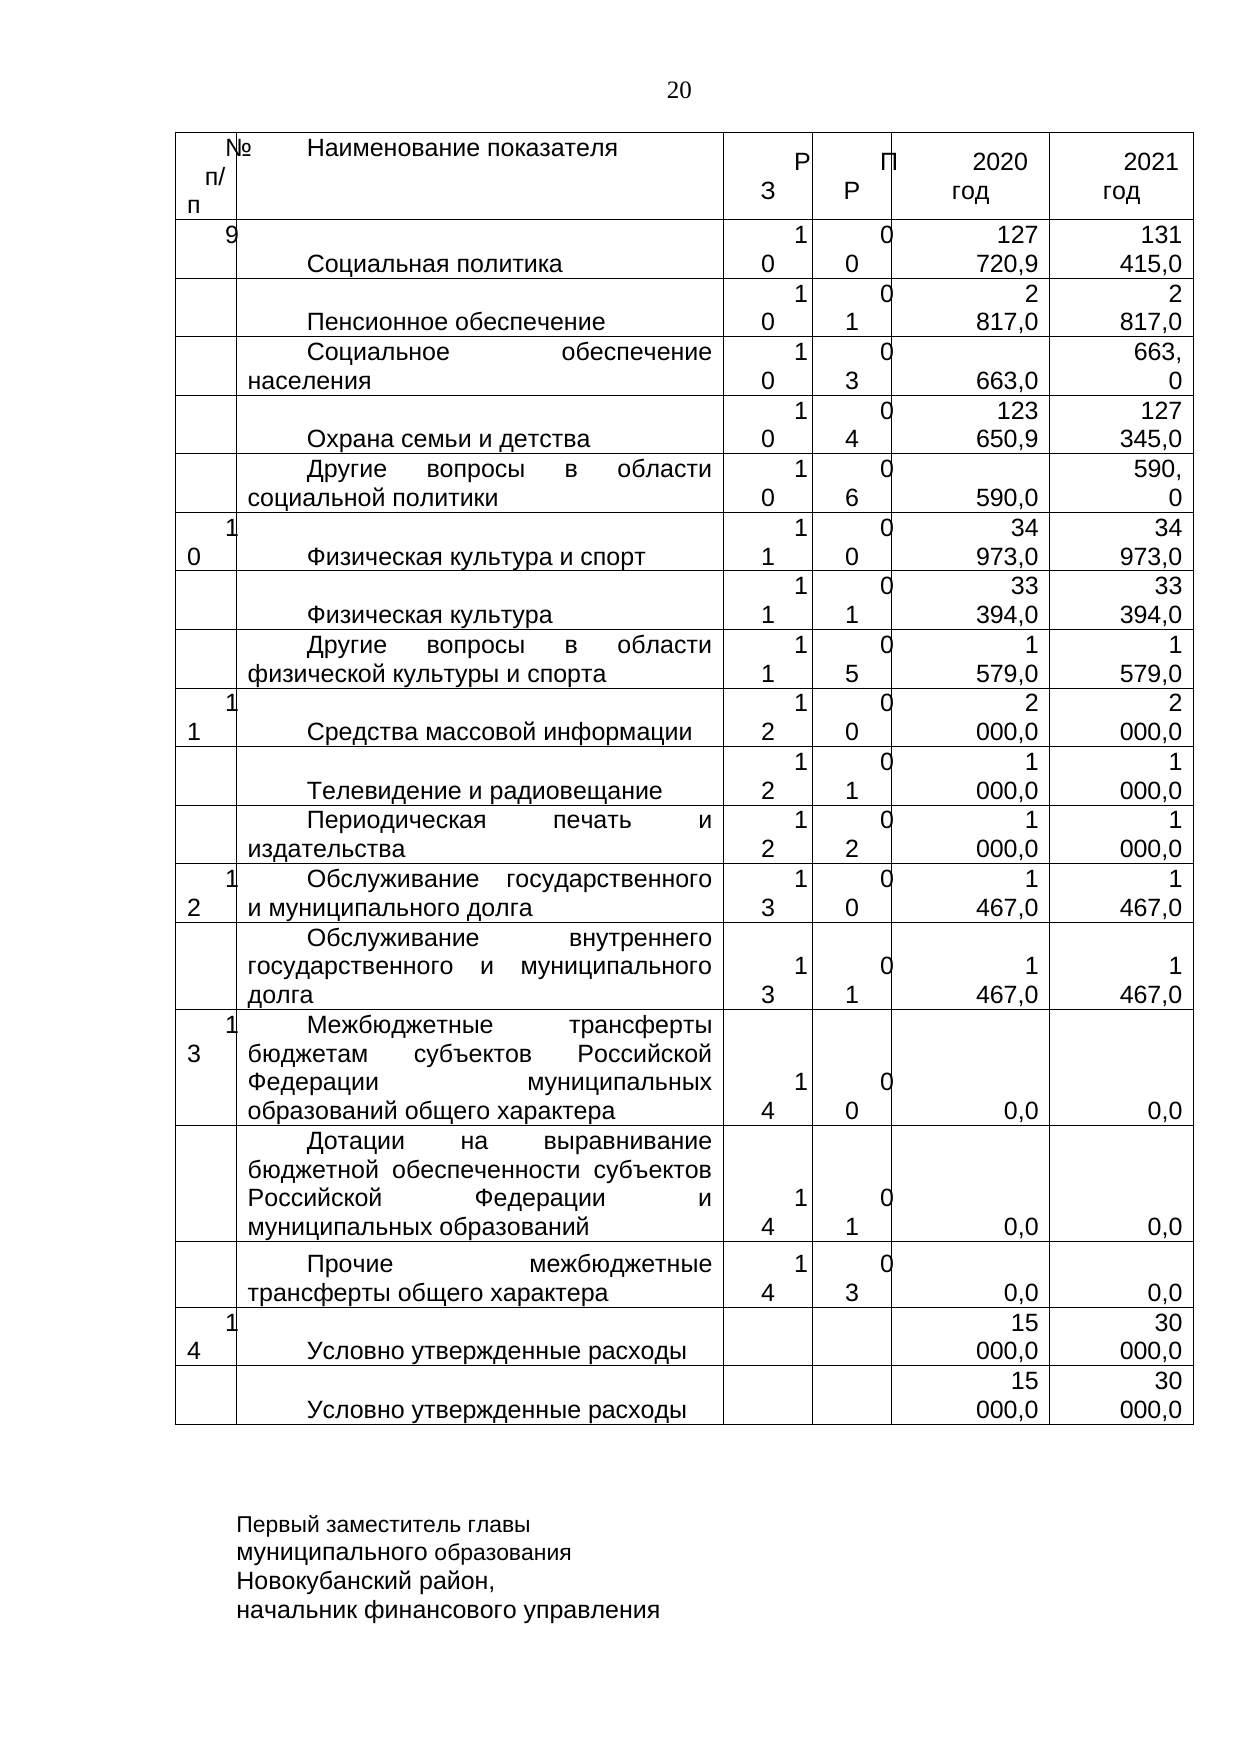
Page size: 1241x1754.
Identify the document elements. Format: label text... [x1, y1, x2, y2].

table_cell 1 467,0 [892, 923, 1049, 1009]
table_cell 11 [724, 571, 812, 629]
table_cell 11 [724, 513, 812, 570]
table_cell [176, 747, 236, 804]
table_cell 1 000,0 [1050, 806, 1193, 863]
table_cell 1 579,0 [892, 630, 1049, 687]
table_cell [724, 1308, 812, 1365]
table_cell 9 [176, 220, 236, 278]
table_cell 03 [813, 1242, 891, 1307]
table_cell 02 [813, 806, 891, 863]
table_cell [813, 1366, 891, 1424]
table_header 2021 год [1050, 133, 1193, 219]
table_cell 00 [813, 689, 891, 746]
table_cell 12 [724, 689, 812, 746]
table_cell [176, 571, 236, 629]
table_cell 1 467,0 [1050, 864, 1193, 922]
table_cell 30 000,0 [1050, 1366, 1193, 1424]
table_cell 10 [724, 337, 812, 395]
table_cell 1 000,0 [892, 747, 1049, 804]
table_cell 1 467,0 [892, 864, 1049, 922]
table_cell 06 [813, 454, 891, 512]
table_cell 0,0 [1050, 1242, 1193, 1307]
table_cell 12 [724, 806, 812, 863]
table_cell 14 [724, 1126, 812, 1241]
table_cell Прочие межбюджетные трансферты общего характера [237, 1242, 723, 1307]
text Первый заместитель главы [177, 1511, 1181, 1537]
table_cell 00 [813, 220, 891, 278]
table_cell 00 [813, 864, 891, 922]
table_cell Пенсионное обеспечение [237, 279, 723, 336]
table_cell 01 [813, 923, 891, 1009]
table_cell Условно утвержденные расходы [237, 1366, 723, 1424]
table_cell 10 [724, 454, 812, 512]
table_cell 30 000,0 [1050, 1308, 1193, 1365]
table_cell 10 [724, 220, 812, 278]
table_cell 15 000,0 [892, 1308, 1049, 1365]
table_header 2020 год [892, 133, 1049, 219]
table_cell Средства массовой информации [237, 689, 723, 746]
table_cell 2 817,0 [892, 279, 1049, 336]
table_cell 13 [724, 923, 812, 1009]
table_cell 1 000,0 [1050, 747, 1193, 804]
table_cell 10 [176, 513, 236, 570]
table_cell Другие вопросы в области физической культуры и спорта [237, 630, 723, 687]
table_header РЗ [724, 133, 812, 219]
table_cell 14 [724, 1242, 812, 1307]
table_cell [176, 396, 236, 453]
text муниципального образования [177, 1537, 1181, 1566]
table_cell 01 [813, 1126, 891, 1241]
table_cell Охрана семьи и детства [237, 396, 723, 453]
table_cell 1 467,0 [1050, 923, 1193, 1009]
table_cell Другие вопросы в области социальной политики [237, 454, 723, 512]
table_cell Социальное обеспечение населения [237, 337, 723, 395]
table_cell [176, 337, 236, 395]
table_cell 131 415,0 [1050, 220, 1193, 278]
table_cell [176, 1126, 236, 1241]
table_cell 127 720,9 [892, 220, 1049, 278]
table_cell 0,0 [1050, 1126, 1193, 1241]
table_cell 34 973,0 [892, 513, 1049, 570]
table_cell Социальная политика [237, 220, 723, 278]
table_cell Обслуживание государственного и муниципального долга [237, 864, 723, 922]
table_cell [813, 1308, 891, 1365]
table_cell Физическая культура [237, 571, 723, 629]
table_header № п/п [176, 133, 236, 219]
table_cell Обслуживание внутреннего государственного и муниципального долга [237, 923, 723, 1009]
table_cell 11 [724, 630, 812, 687]
table_header ПР [813, 133, 891, 219]
table_cell 01 [813, 279, 891, 336]
table_cell 13 [176, 1010, 236, 1125]
table_cell 33 394,0 [1050, 571, 1193, 629]
table_cell 05 [813, 630, 891, 687]
table_cell 10 [724, 279, 812, 336]
table_cell [176, 279, 236, 336]
table_cell Межбюджетные трансферты бюджетам субъектов Российской Федерации муниципальных образований общего характера [237, 1010, 723, 1125]
table_cell 663,0 [1050, 337, 1193, 395]
table_cell 127 345,0 [1050, 396, 1193, 453]
table_cell 01 [813, 747, 891, 804]
table_cell [176, 1242, 236, 1307]
table_cell 14 [724, 1010, 812, 1125]
table_cell 663,0 [892, 337, 1049, 395]
table_cell 13 [724, 864, 812, 922]
table_cell 123 650,9 [892, 396, 1049, 453]
text Новокубанский район, [177, 1566, 1181, 1595]
table_cell 0,0 [892, 1010, 1049, 1125]
table_cell 1 000,0 [892, 806, 1049, 863]
table_cell 01 [813, 571, 891, 629]
table_cell 04 [813, 396, 891, 453]
table_cell 00 [813, 1010, 891, 1125]
text начальник финансового управления [177, 1595, 1181, 1623]
table_cell 0,0 [1050, 1010, 1193, 1125]
table_cell Физическая культура и спорт [237, 513, 723, 570]
table_cell 11 [176, 689, 236, 746]
table_cell 1 579,0 [1050, 630, 1193, 687]
table_cell 0,0 [892, 1242, 1049, 1307]
table_cell 12 [724, 747, 812, 804]
table_cell 14 [176, 1308, 236, 1365]
table_cell Дотации на выравнивание бюджетной обеспеченности субъектов Российской Федерации и муниципальных образований [237, 1126, 723, 1241]
table_cell [176, 806, 236, 863]
table_cell 2 000,0 [892, 689, 1049, 746]
table_cell 0,0 [892, 1126, 1049, 1241]
table_cell [176, 923, 236, 1009]
table_cell 00 [813, 513, 891, 570]
table_cell 2 000,0 [1050, 689, 1193, 746]
table_cell Телевидение и радиовещание [237, 747, 723, 804]
table_cell 590,0 [892, 454, 1049, 512]
table_cell Периодическая печать и издательства [237, 806, 723, 863]
table_cell 03 [813, 337, 891, 395]
table_cell 12 [176, 864, 236, 922]
table_cell [724, 1366, 812, 1424]
table_cell [176, 630, 236, 687]
table_cell 34 973,0 [1050, 513, 1193, 570]
table_cell 15 000,0 [892, 1366, 1049, 1424]
table_cell 2 817,0 [1050, 279, 1193, 336]
table_header Наименование показателя [237, 133, 723, 219]
table_cell Условно утвержденные расходы [237, 1308, 723, 1365]
table_cell 33 394,0 [892, 571, 1049, 629]
table_cell [176, 454, 236, 512]
table_cell 590,0 [1050, 454, 1193, 512]
table_cell [176, 1366, 236, 1424]
table_cell 10 [724, 396, 812, 453]
